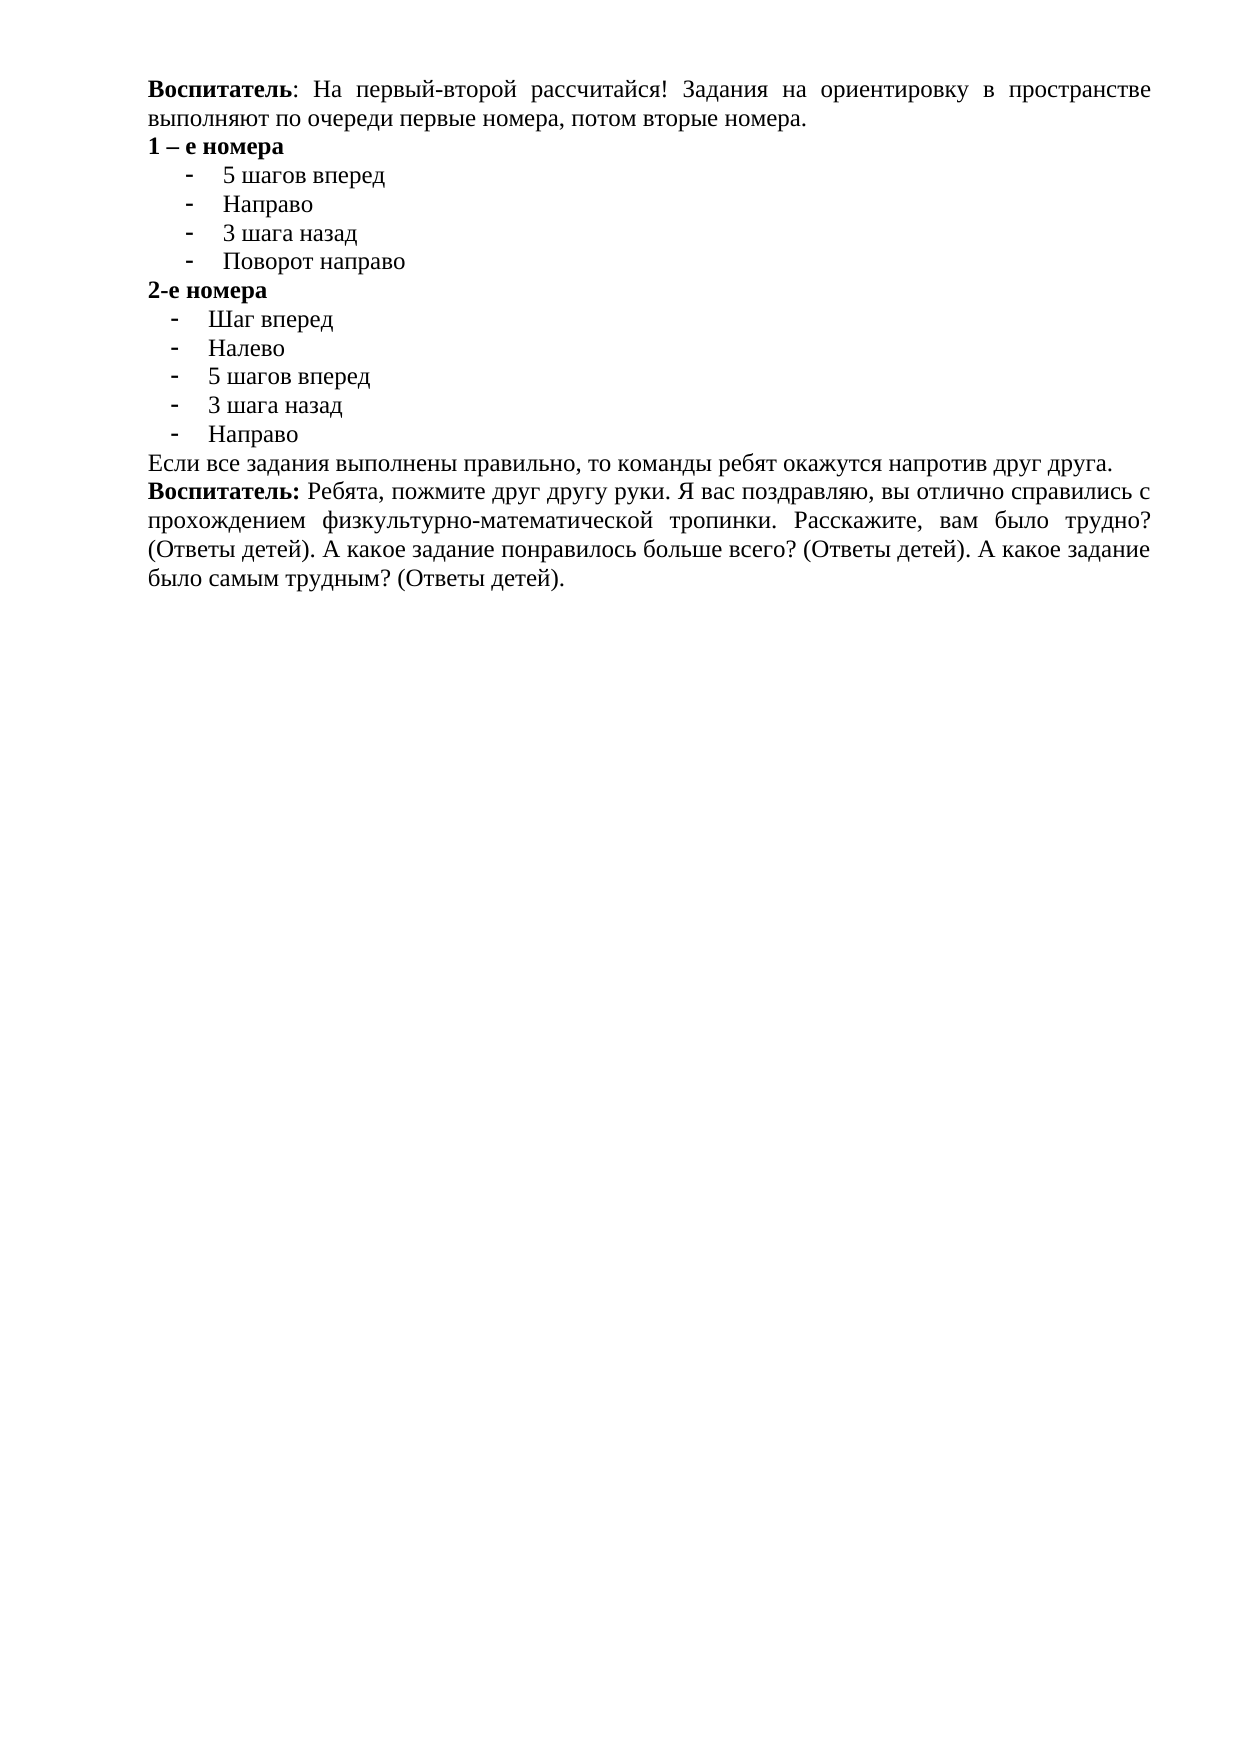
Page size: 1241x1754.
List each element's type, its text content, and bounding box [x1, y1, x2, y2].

list Направо [170, 419, 1152, 448]
list 5 шагов вперед [185, 160, 1152, 189]
list Воспитатель: На первый-второй рассчитайся! Задания на ориентировку в пространстве выполняют по очереди первые номера, потом вторые номера. [148, 74, 1152, 131]
list 3 шага назад [170, 390, 1152, 419]
list Направо [185, 189, 1152, 218]
list Налево [170, 333, 1152, 361]
list 1 – е номера [148, 131, 1152, 160]
text Воспитатель: Ребята, пожмите друг другу руки. Я вас поздравляю, вы отлично справились с прохождением физкультурно-математической тропинки. Расскажите, вам было трудно? (Ответы детей). А какое задание понравилось больше всего? (Ответы детей). А какое задание было самым трудным? (Ответы детей). [148, 476, 1152, 591]
list 5 шагов вперед [170, 361, 1152, 390]
list Шаг вперед [170, 304, 1152, 333]
list 3 шага назад [185, 218, 1152, 246]
list Поворот направо [185, 246, 1152, 275]
text Если все задания выполнены правильно, то команды ребят окажутся напротив друг друга. [148, 448, 1152, 476]
text 2-е номера [148, 275, 1152, 304]
